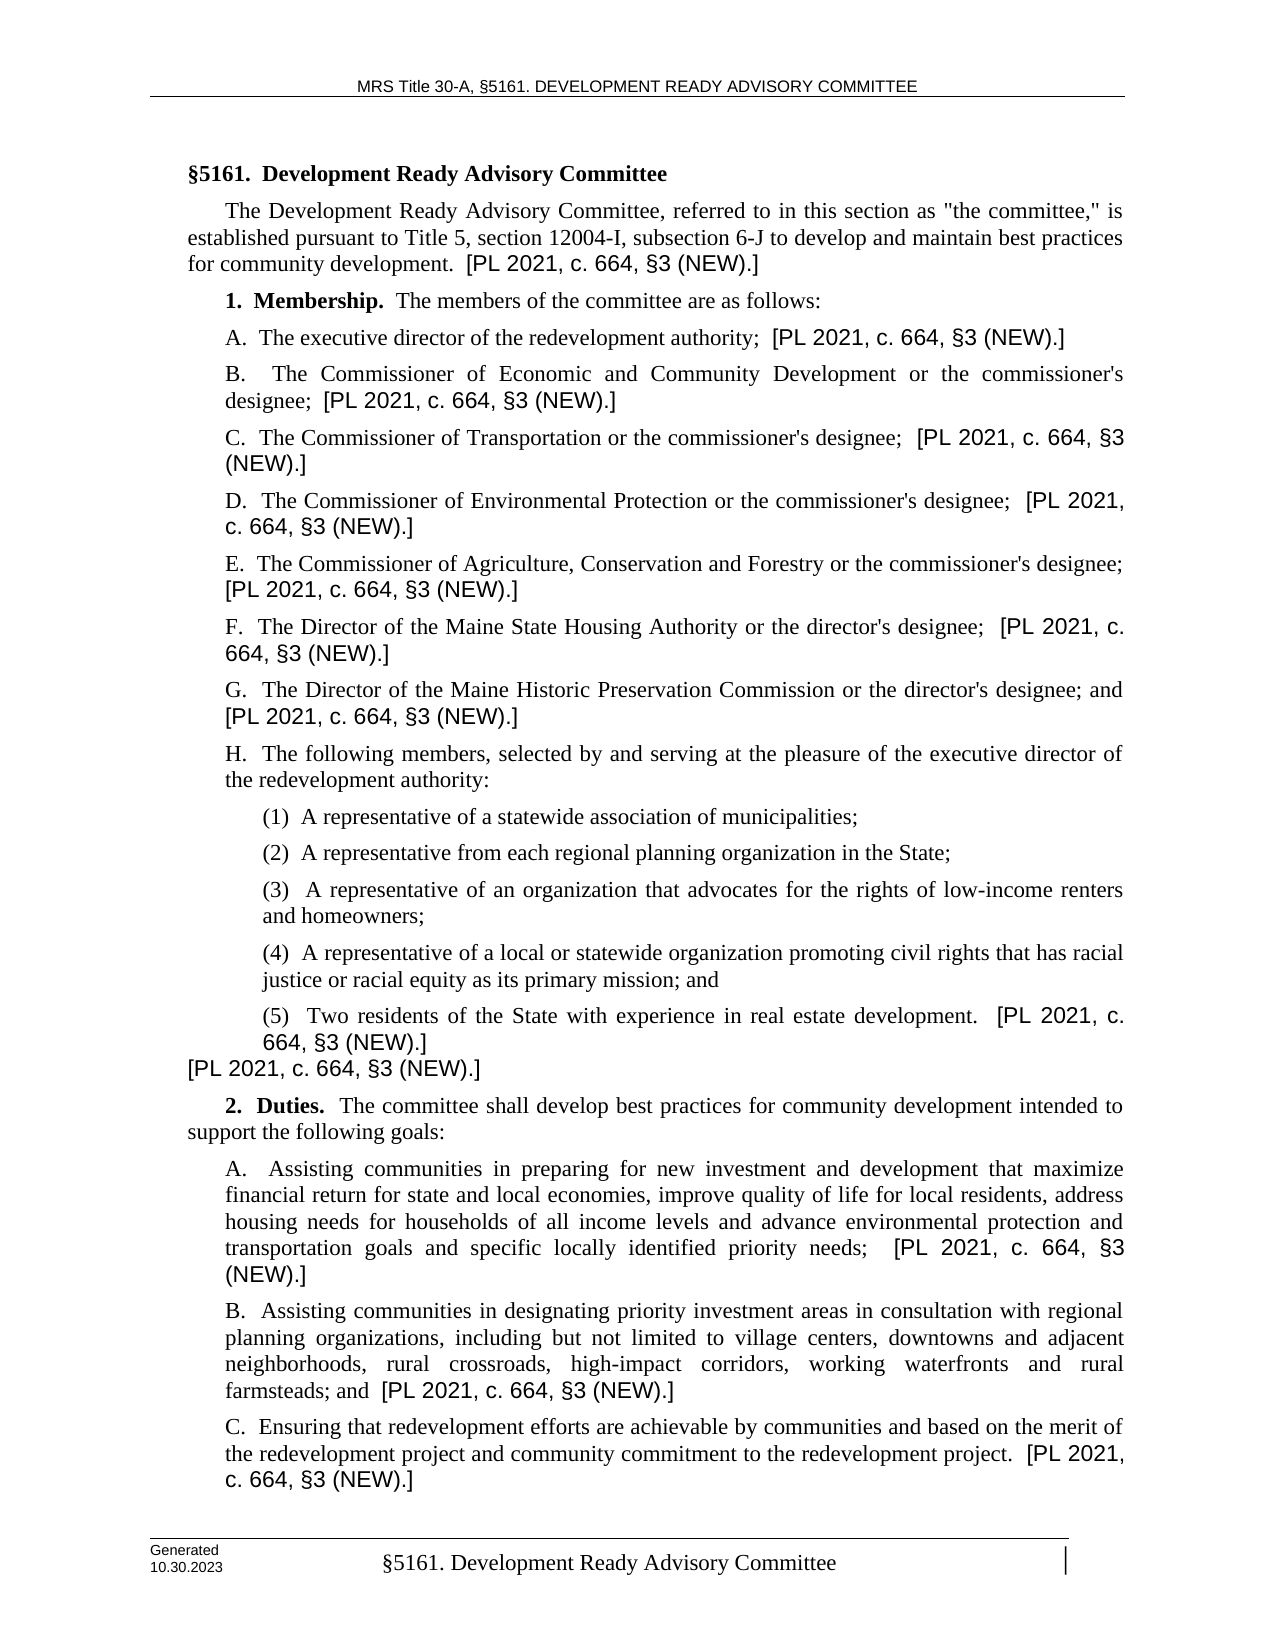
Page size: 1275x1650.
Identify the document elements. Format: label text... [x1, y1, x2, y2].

text (3) A representative of an organization that advocates for the rights of low-income renters and homeowners; [262, 876, 1125, 929]
text 2. Duties. The committee shall develop best practices for community development intended to support the following goals: [187, 1092, 1125, 1145]
text E. The Commissioner of Agriculture, Conservation and Forestry or the commissioner's designee; [PL 2021, c. 664, §3 (NEW).] [225, 550, 1125, 603]
text G. The Director of the Maine Historic Preservation Commission or the director's designee; and [PL 2021, c. 664, §3 (NEW).] [225, 676, 1125, 729]
text (2) A representative from each regional planning organization in the State; [262, 839, 1125, 866]
text A. The executive director of the redevelopment authority; [PL 2021, c. 664, §3 (NEW).] [225, 323, 1125, 350]
text [PL 2021, c. 664, §3 (NEW).] [187, 1055, 1125, 1082]
text (4) A representative of a local or statewide organization promoting civil rights that has racial justice or racial equity as its primary mission; and [262, 939, 1125, 992]
text C. The Commissioner of Transportation or the commissioner's designee; [PL 2021, c. 664, §3 (NEW).] [225, 424, 1125, 476]
text F. The Director of the Maine State Housing Authority or the director's designee; [PL 2021, c. 664, §3 (NEW).] [225, 613, 1125, 666]
text (1) A representative of a statewide association of municipalities; [262, 803, 1125, 829]
text B. The Commissioner of Economic and Community Development or the commissioner's designee; [PL 2021, c. 664, §3 (NEW).] [225, 360, 1125, 413]
text B. Assisting communities in designating priority investment areas in consultation with regional planning organizations, including but not limited to village centers, downtowns and adjacent neighborhoods, rural crossroads, high-impact corridors, working waterfronts and rural farmsteads; and [PL 2021, c. 664, §3 (NEW).] [225, 1297, 1125, 1403]
text C. Ensuring that redevelopment efforts are achievable by communities and based on the merit of the redevelopment project and community commitment to the redevelopment project. [PL 2021, c. 664, §3 (NEW).] [225, 1413, 1125, 1493]
text A. Assisting communities in preparing for new investment and development that maximize financial return for state and local economies, improve quality of life for local residents, address housing needs for households of all income levels and advance environmental protection and transportation goals and specific locally identified priority needs; [PL 2021, c. 664, §3 (NEW).] [225, 1155, 1125, 1287]
text (5) Two residents of the State with experience in real estate development. [PL 2021, c. 664, §3 (NEW).] [262, 1002, 1125, 1055]
text 1. Membership. The members of the committee are as follows: [187, 287, 1125, 313]
text The Development Ready Advisory Committee, referred to in this section as "the committee," is established pursuant to Title 5, section 12004-I, subsection 6-J to develop and maintain best practices for community development. [PL 2021, c. 664, §3 (NEW).] [187, 197, 1125, 276]
text §5161. Development Ready Advisory Committee [187, 160, 1125, 187]
text D. The Commissioner of Environmental Protection or the commissioner's designee; [PL 2021, c. 664, §3 (NEW).] [225, 487, 1125, 540]
text H. The following members, selected by and serving at the pleasure of the executive director of the redevelopment authority: [225, 739, 1125, 792]
